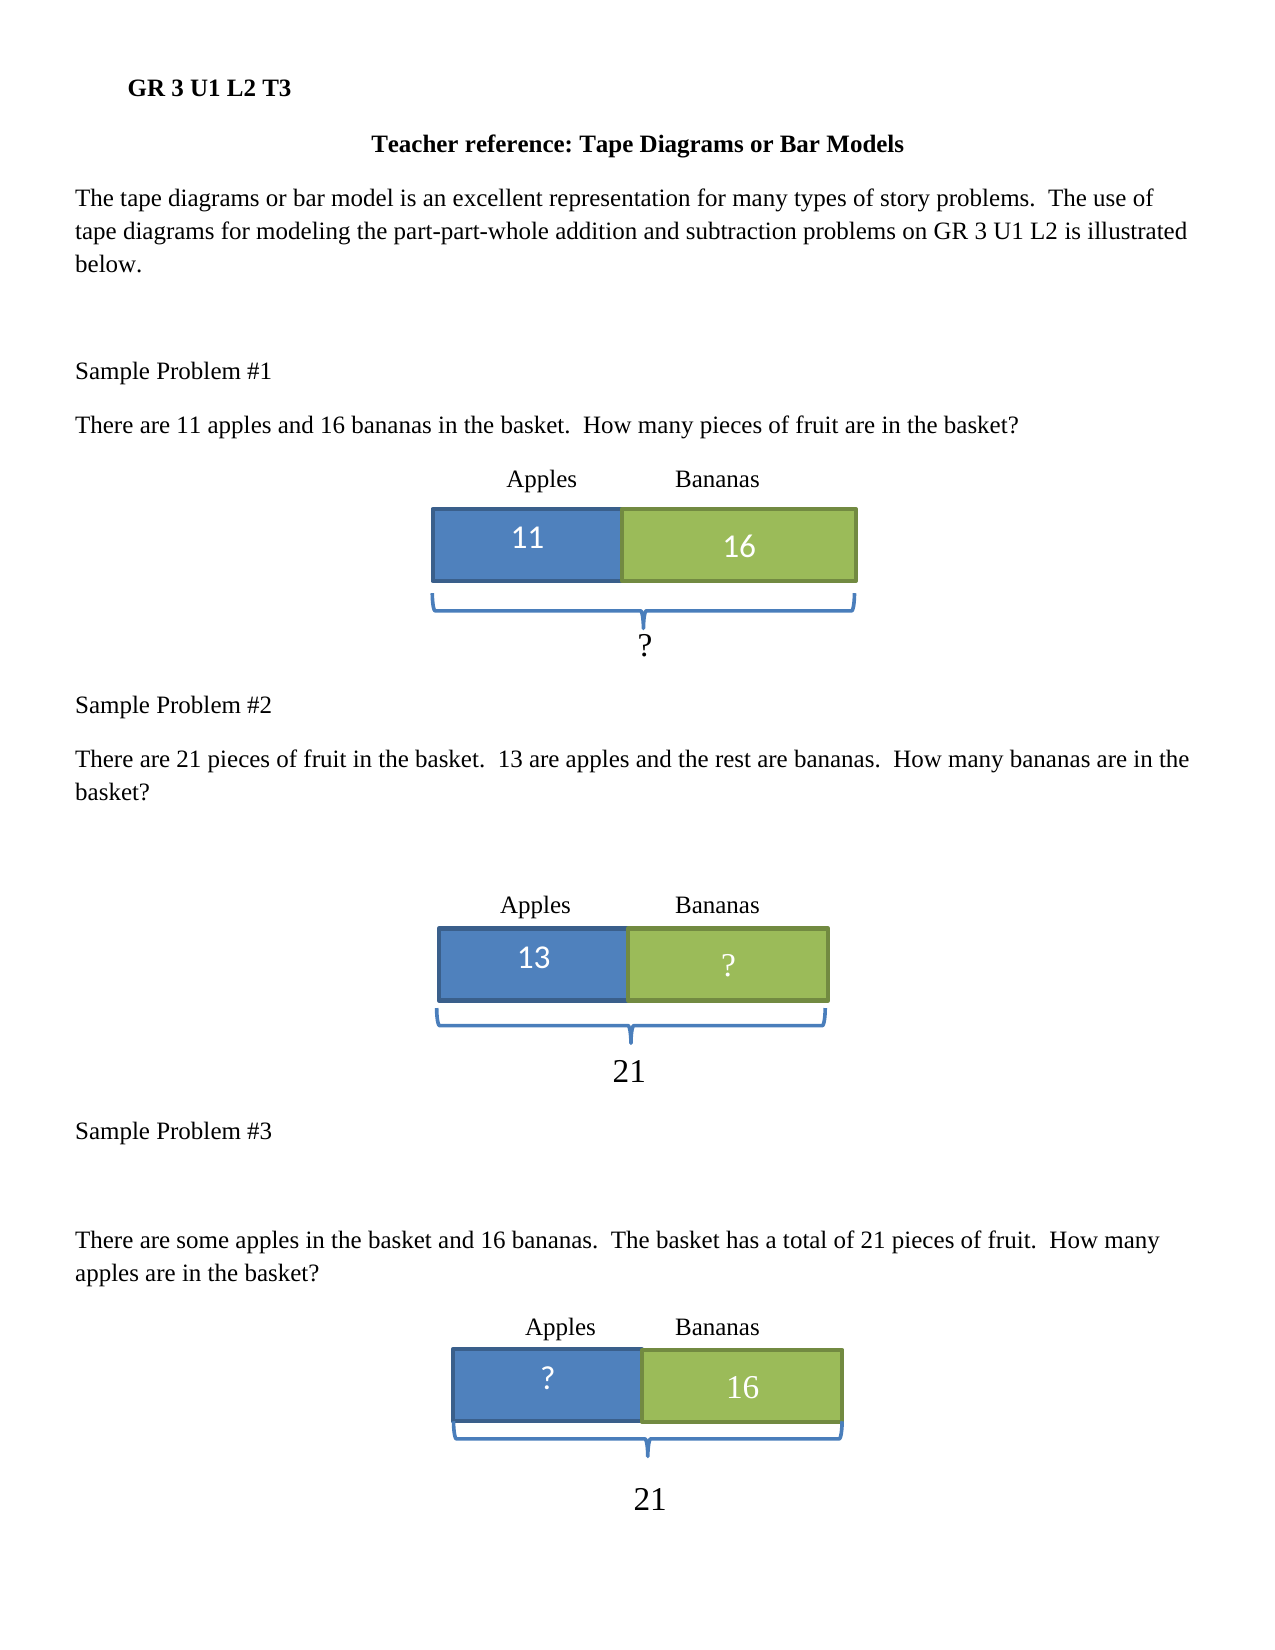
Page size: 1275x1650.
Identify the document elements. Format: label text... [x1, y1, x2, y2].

text 21 [525, 1479, 1200, 1518]
text 21 [75, 1051, 1200, 1089]
text Apples Bananas [450, 1312, 1200, 1341]
text Sample Problem #2 [75, 690, 1200, 719]
text There are 21 pieces of fruit in the basket. 13 are apples and the rest are bananas. How many bananas are in the basket? [75, 744, 1200, 806]
text ? [75, 625, 1200, 663]
text Teacher reference: Tape Diagrams or Bar Models [75, 129, 1200, 158]
text There are 11 apples and 16 bananas in the basket. How many pieces of fruit are in the basket? [75, 410, 1200, 439]
text Sample Problem #3 [75, 1116, 1200, 1144]
text Apples Bananas [450, 464, 1200, 493]
text Sample Problem #1 [75, 356, 1200, 385]
text The tape diagrams or bar model is an excellent representation for many types of story problems. The use of tape diagrams for modeling the part-part-whole addition and subtraction problems on GR 3 U1 L2 is illustrated below. [75, 183, 1200, 277]
text Apples Bananas [75, 890, 1200, 919]
text There are some apples in the basket and 16 bananas. The basket has a total of 21 pieces of fruit. How many apples are in the basket? [75, 1225, 1200, 1287]
